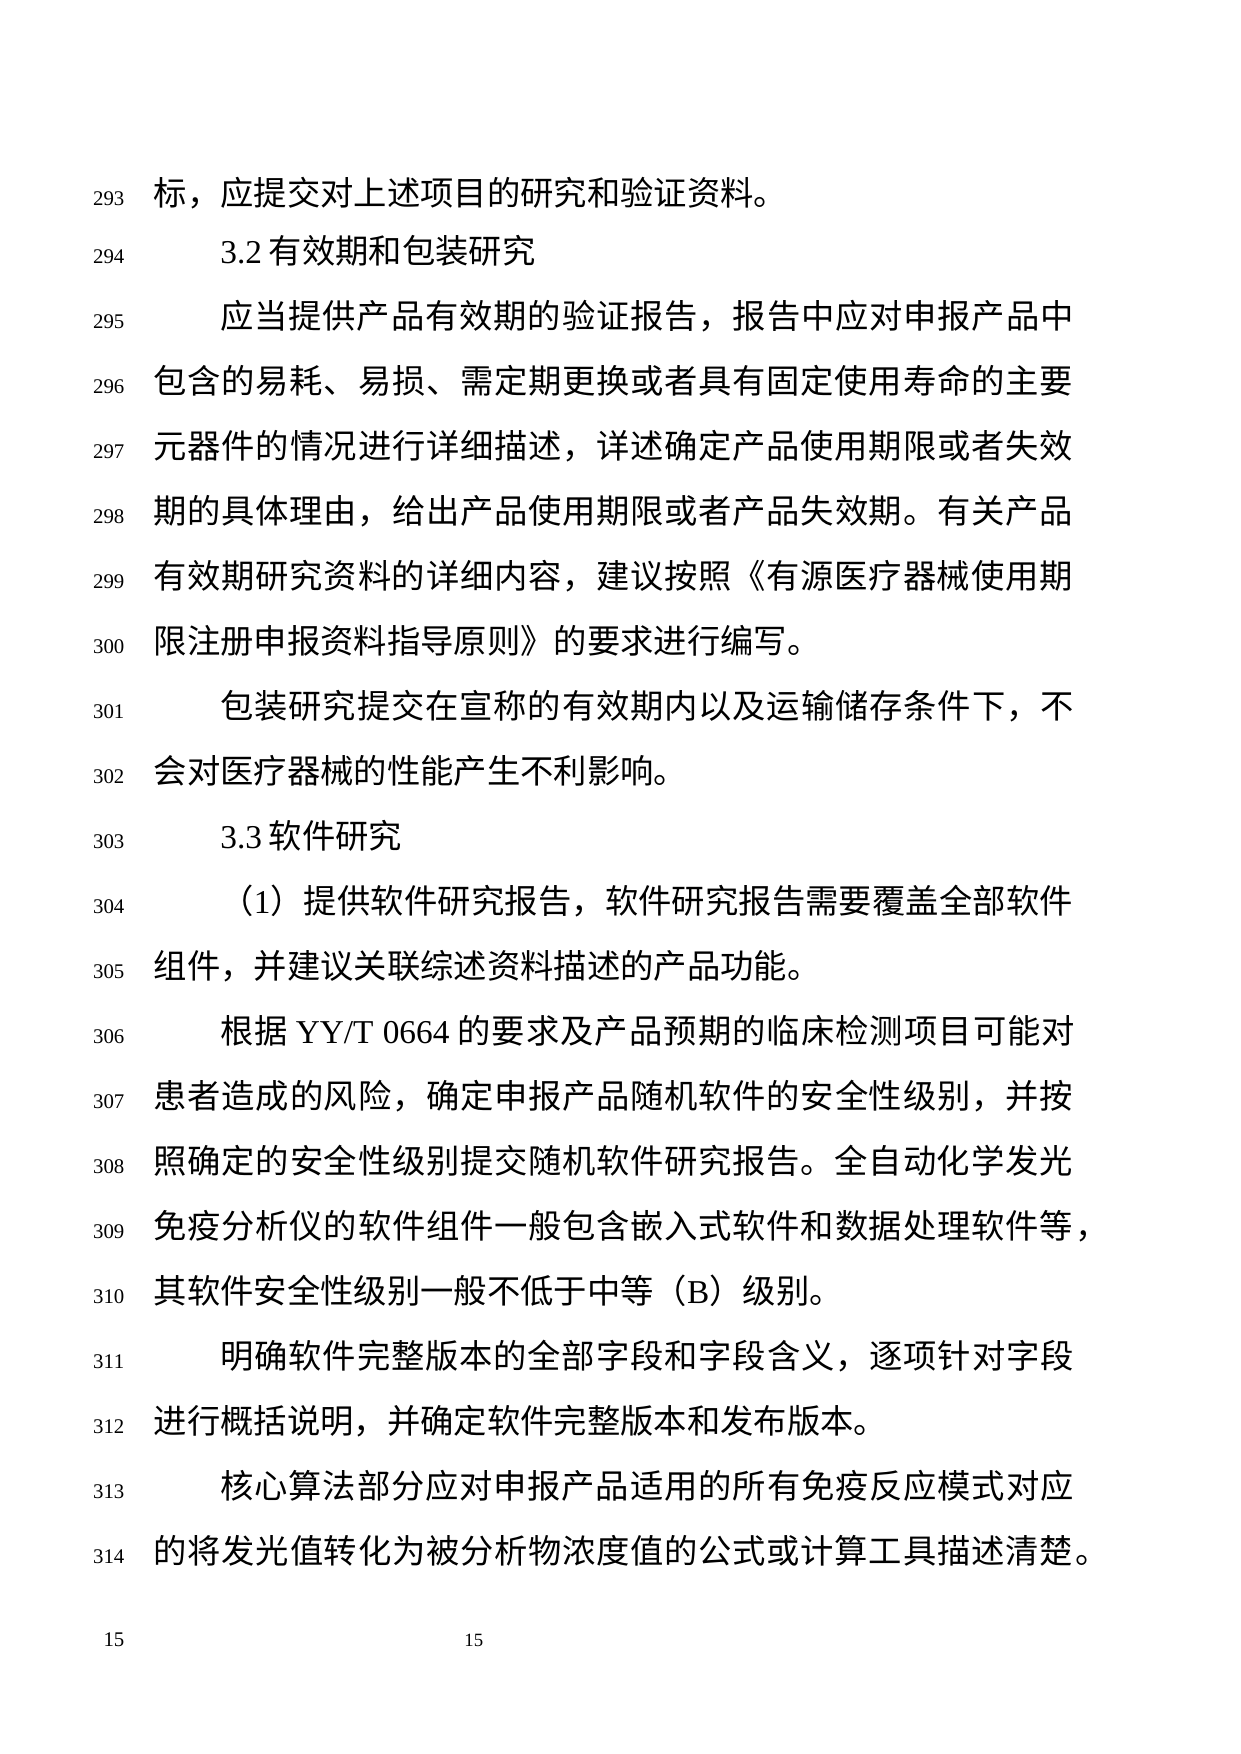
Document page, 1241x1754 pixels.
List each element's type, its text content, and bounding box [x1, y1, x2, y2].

text 明确软件完整版本的全部字段和字段含义，逐项针对字段进行概括说明，并确定软件完整版本和发布版本。 [153, 1321, 1075, 1451]
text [153, 1451, 1075, 1581]
text 根据YY/T 0664的要求及产品预期的临床检测项目可能对患者造成的风险，确定申报产品随机软件的安全性级别，并按照确定的安全性级别提交随机软件研究报告。全自动化学发光免疫分析仪的软件组件一般包含嵌入式软件和数据处理软件等，其软件安全性级别一般不低于中等（B）级别。 [153, 996, 1075, 1321]
text 包装研究提交在宣称的有效期内以及运输储存条件下，不会对医疗器械的性能产生不利影响。 [153, 671, 1075, 801]
text 3.2有效期和包装研究 [153, 216, 1075, 281]
text 应当提供产品有效期的验证报告，报告中应对申报产品中包含的易耗、易损、需定期更换或者具有固定使用寿命的主要元器件的情况进行详细描述，详述确定产品使用期限或者失效期的具体理由，给出产品使用期限或者产品失效期。有关产品有效期研究资料的详细内容，建议按照《有源医疗器械使用期限注册申报资料指导原则》的要求进行编写。 [153, 281, 1075, 671]
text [153, 162, 1075, 216]
text 3.3软件研究 [153, 801, 1075, 866]
text （1）提供软件研究报告，软件研究报告需要覆盖全部软件组件，并建议关联综述资料描述的产品功能。 [153, 866, 1075, 996]
